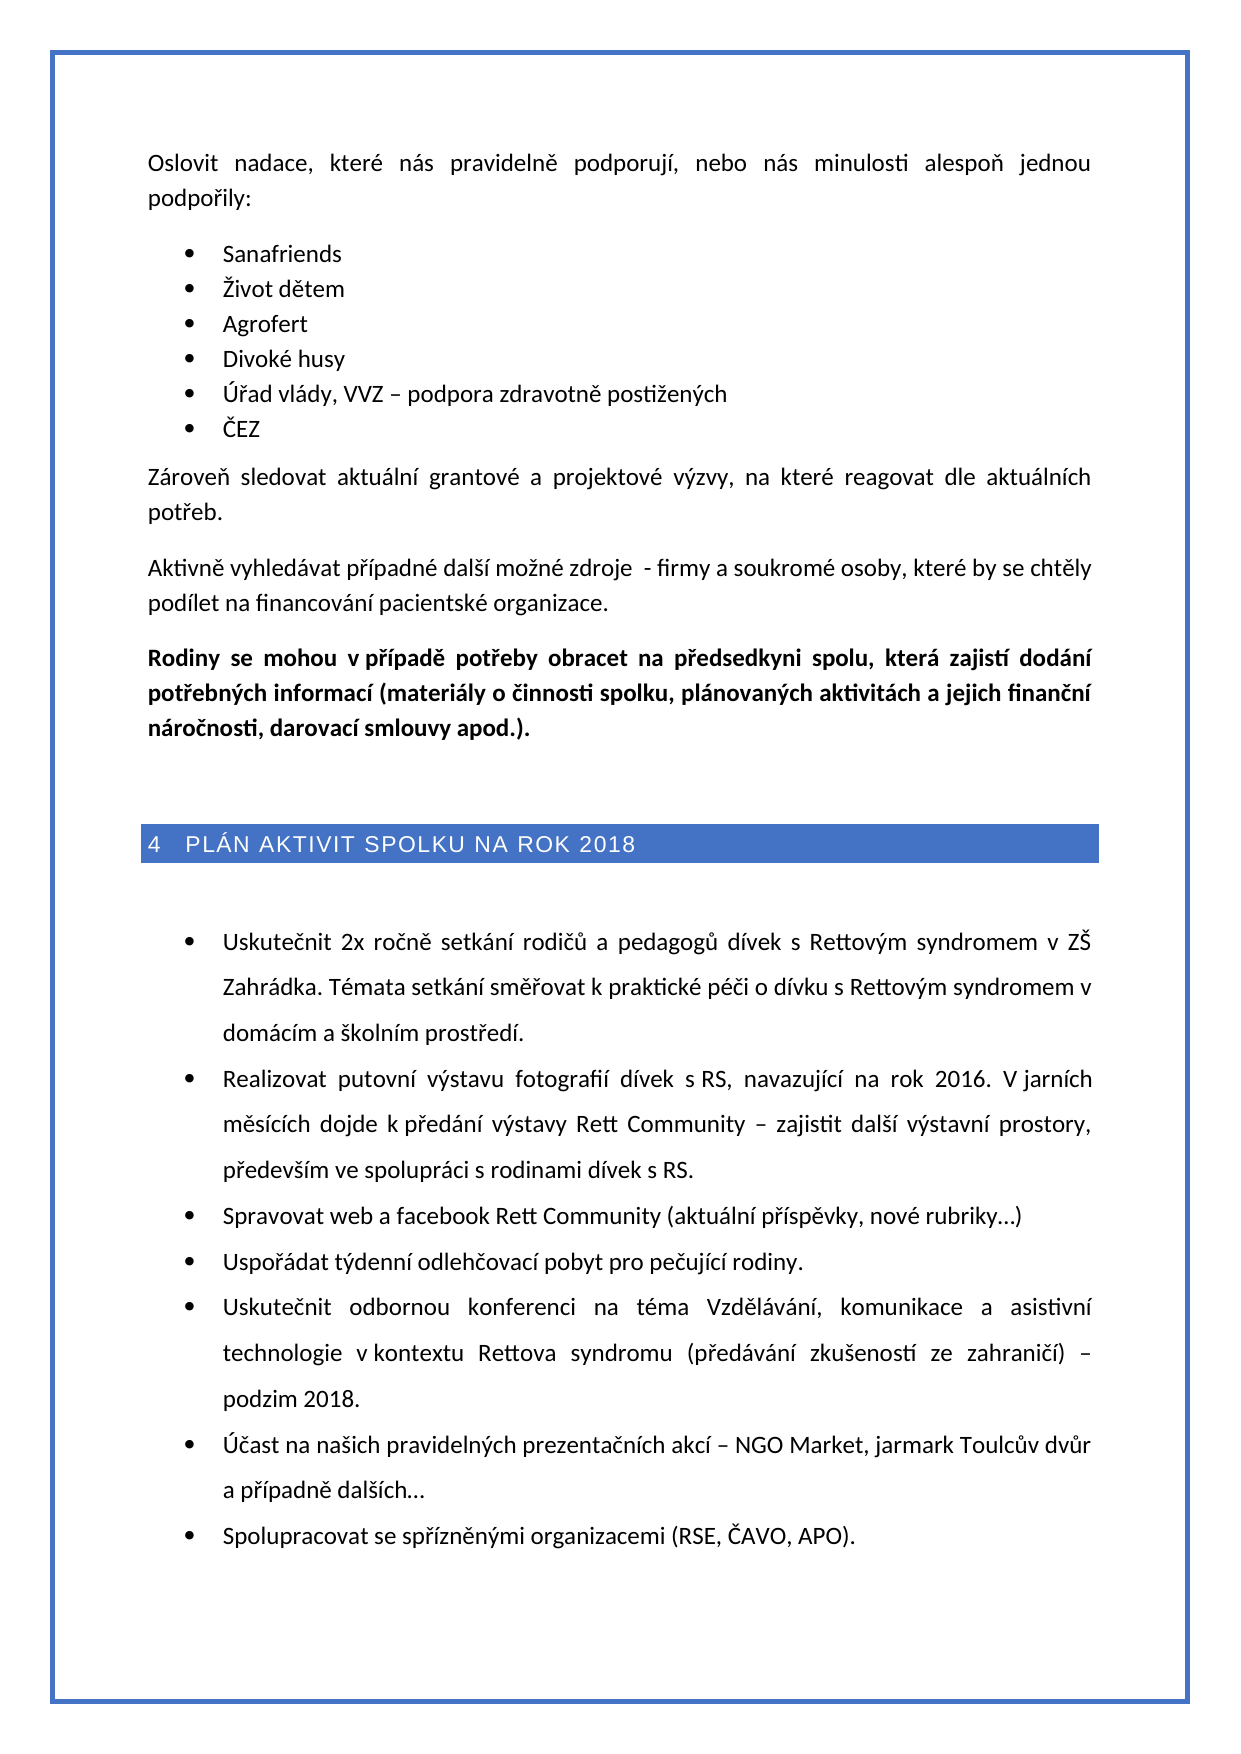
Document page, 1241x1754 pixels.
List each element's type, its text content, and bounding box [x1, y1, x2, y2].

list Sanafriends [185, 238, 1093, 269]
list Úřad vlády, VVZ – podpora zdravotně postižených [185, 378, 1093, 409]
list Divoké husy [185, 343, 1093, 374]
list Realizovat putovní výstavu fotografií dívek s RS, navazující na rok 2016. V jarních měsících dojde k předání výstavy Rett Community – zajistit další výstavní prostory, především ve spolupráci s rodinami dívek s RS. [185, 1063, 1093, 1185]
list ČEZ [185, 413, 1093, 444]
list Účast na našich pravidelných prezentačních akcí – NGO Market, jarmark Toulcův dvůr a případně dalších… [185, 1429, 1093, 1505]
text Aktivně vyhledávat případné další možné zdroje - firmy a soukromé osoby, které by se chtěly podílet na financování pacientské organizace. [148, 552, 1093, 617]
list Spravovat web a facebook Rett Community (aktuální příspěvky, nové rubriky…) [185, 1200, 1093, 1231]
list Život dětem [185, 273, 1093, 304]
list Spolupracovat se spřízněnými organizacemi (RSE, ČAVO, APO). [185, 1520, 1093, 1551]
subtitle plán aktivit spolku na rok 2018 [148, 831, 1093, 857]
text Oslovit nadace, které nás pravidelně podporují, nebo nás minulosti alespoň jednou podpořily: [148, 148, 1093, 213]
list Agrofert [185, 308, 1093, 339]
list Uspořádat týdenní odlehčovací pobyt pro pečující rodiny. [185, 1246, 1093, 1276]
text Zároveň sledovat aktuální grantové a projektové výzvy, na které reagovat dle aktuálních potřeb. [148, 461, 1093, 526]
list Uskutečnit odbornou konferenci na téma Vzdělávání, komunikace a asistivní technologie v kontextu Rettova syndromu (předávání zkušeností ze zahraničí) – podzim 2018. [185, 1292, 1093, 1413]
text Rodiny se mohou v případě potřeby obracet na předsedkyni spolu, která zajistí dodání potřebných informací (materiály o činnosti spolku, plánovaných aktivitách a jejich finanční náročnosti, darovací smlouvy apod.). [148, 643, 1093, 743]
list Uskutečnit 2x ročně setkání rodičů a pedagogů dívek s Rettovým syndromem v ZŠ Zahrádka. Témata setkání směřovat k praktické péči o dívku s Rettovým syndromem v domácím a školním prostředí. [185, 926, 1093, 1048]
